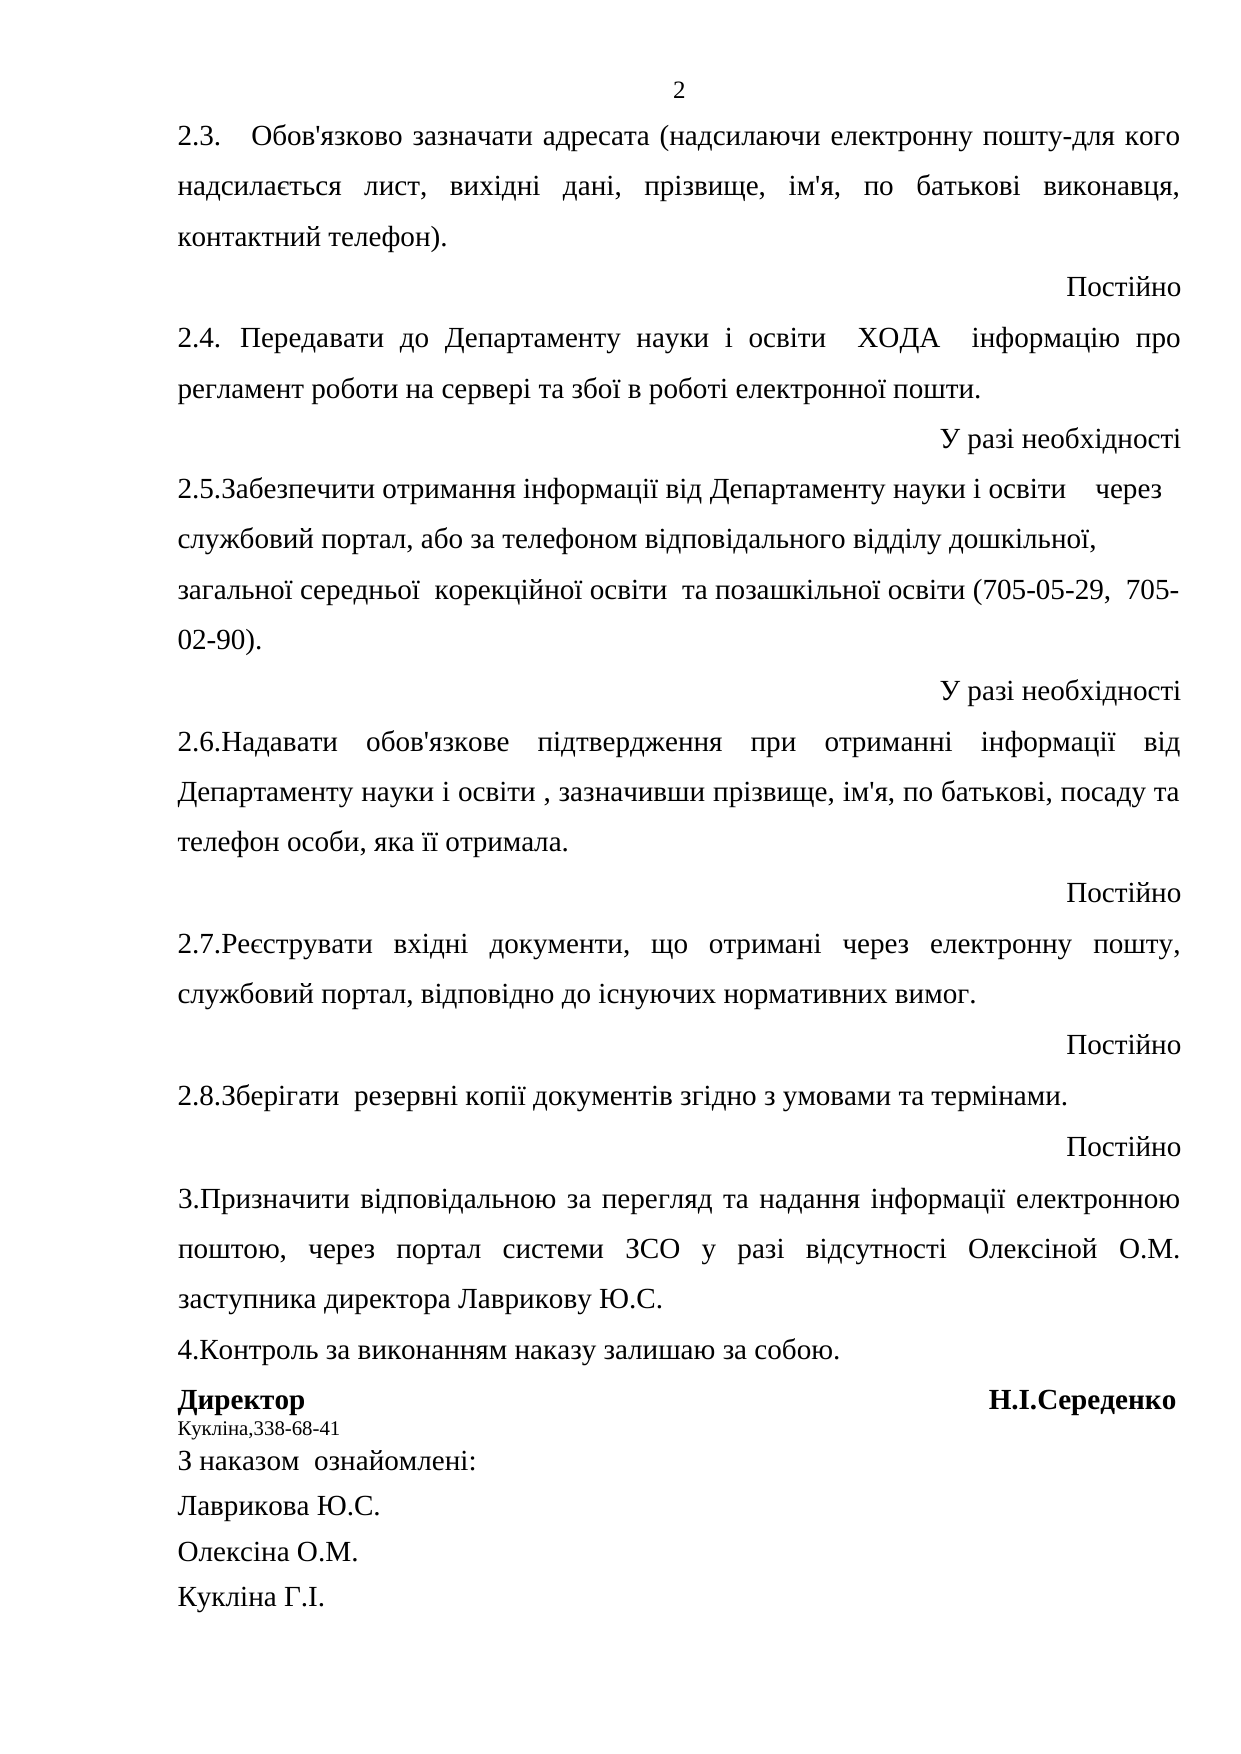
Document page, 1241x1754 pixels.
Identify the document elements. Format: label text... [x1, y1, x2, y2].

text Директор Н.І.Середенко [177, 1382, 1181, 1416]
list Передавати до Департаменту науки і освіти ХОДА інформацію про регламент роботи на сервері та збої в роботі електронної пошти. [177, 320, 1181, 404]
text 2.8.Зберігати резервні копії документів згідно з умовами та термінами. [177, 1078, 1181, 1112]
text Постійно [852, 875, 1181, 908]
text 2.7.Реєструвати вхідні документи, що отримані через електронну пошту, службовий портал, відповідно до існуючих нормативних вимог. [177, 926, 1181, 1010]
text 3.Призначити відповідальною за перегляд та надання інформації електронною поштою, через портал системи ЗСО у разі відсутності Олексіной О.М. заступника директора Лаврикову Ю.С. [178, 1181, 1181, 1315]
text 4.Контроль за виконанням наказу залишаю за собою. [177, 1332, 1181, 1365]
text Лаврикова Ю.С. [177, 1488, 1181, 1522]
text 2.3. Обов'язково зазначати адресата (надсилаючи електронну пошту-для кого надсилається лист, вихідні дані, прізвище, ім'я, по батькові виконавця, контактний телефон). [177, 118, 1181, 252]
text 2.6.Надавати обов'язкове підтвердження при отриманні інформації від Департаменту науки і освіти , зазначивши прізвище, ім'я, по батькові, посаду та телефон особи, яка її отримала. [177, 724, 1181, 858]
text Постійно [927, 1129, 1181, 1163]
text У разі необхідності [886, 421, 1181, 454]
text З наказом ознайомлені: [177, 1443, 1181, 1476]
text Постійно [852, 1027, 1181, 1060]
text Постійно [863, 269, 1181, 303]
text Кукліна Г.І. [177, 1579, 1181, 1613]
text 2.5.Забезпечити отримання інформації від Департаменту науки і освіти через службовий портал, або за телефоном відповідального відділу дошкільної, загальної середньої корекційної освіти та позашкільної освіти (705-05-29, 705-02-90). [177, 471, 1181, 656]
text Кукліна,338-68-41 [177, 1416, 1181, 1440]
text У разі необхідності [927, 673, 1181, 706]
text Олексіна О.М. [177, 1534, 1181, 1567]
